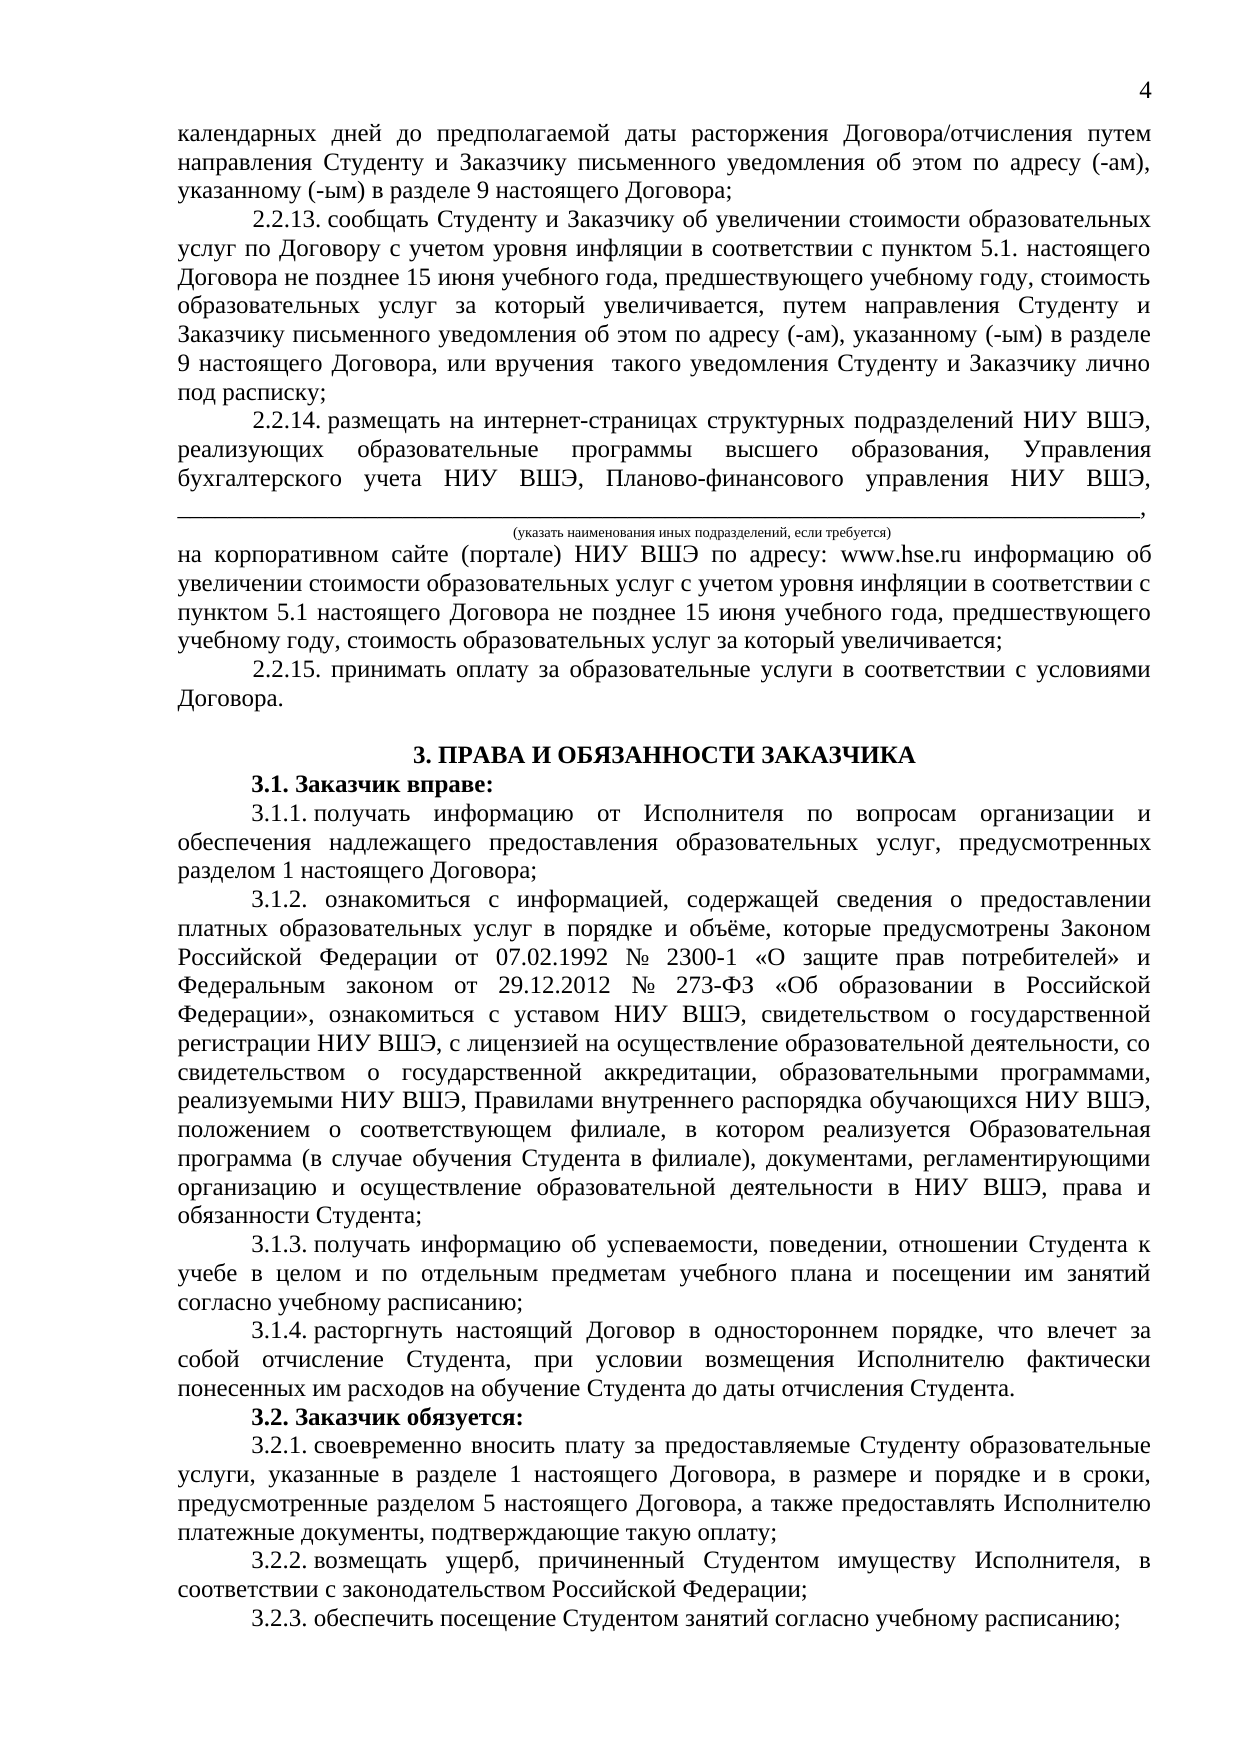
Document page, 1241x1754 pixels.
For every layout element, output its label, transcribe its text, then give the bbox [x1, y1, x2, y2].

text 3.2. Заказчик обязуется: [177, 1402, 1152, 1431]
text 2.2.15. принимать оплату за образовательные услуги в соответствии с условиями Договора. [177, 654, 1152, 712]
text 2.2.13. сообщать Студенту и Заказчику об увеличении стоимости образовательных услуг по Договору с учетом уровня инфляции в соответствии с пунктом 5.1. настоящего Договора не позднее 15 июня учебного года, предшествующего учебному году, стоимость образовательных услуг за который увеличивается, путем направления Студенту и Заказчику письменного уведомления об этом по адресу (-ам), указанному (-ым) в разделе 9 настоящего Договора, или вручения такого уведомления Студенту и Заказчику лично под расписку; [177, 204, 1152, 406]
text 3.1.3. получать информацию об успеваемости, поведении, отношении Студента к учебе в целом и по отдельным предметам учебного плана и посещении им занятий согласно учебному расписанию; [177, 1229, 1152, 1316]
text 2.2.14. размещать на интернет-страницах структурных подразделений НИУ ВШЭ, реализующих образовательные программы высшего образования, Управления бухгалтерского учета НИУ ВШЭ, Планово-финансового управления НИУ ВШЭ, _____________________________________________________________________________, [177, 406, 1152, 521]
text на корпоративном сайте (портале) НИУ ВШЭ по адресу: www.hse.ru информацию об увеличении стоимости образовательных услуг с учетом уровня инфляции в соответствии с пунктом 5.1 настоящего Договора не позднее 15 июня учебного года, предшествующего учебному году, стоимость образовательных услуг за который увеличивается; [177, 539, 1152, 654]
text 3.1. Заказчик вправе: [177, 769, 1152, 798]
text (указать наименования иных подразделений, если требуется) [177, 521, 1152, 539]
text 3.1.4. расторгнуть настоящий Договор в одностороннем порядке, что влечет за собой отчисление Студента, при условии возмещения Исполнителю фактически понесенных им расходов на обучение Студента до даты отчисления Студента. [177, 1316, 1152, 1402]
text 3.2.2. возмещать ущерб, причиненный Студентом имуществу Исполнителя, в соответствии с законодательством Российской Федерации; [177, 1546, 1152, 1603]
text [177, 118, 1152, 204]
text 3.2.3. обеспечить посещение Студентом занятий согласно учебному расписанию; [177, 1603, 1152, 1632]
text 3.2.1. своевременно вносить плату за предоставляемые Студенту образовательные услуги, указанные в разделе 1 настоящего Договора, в размере и порядке и в сроки, предусмотренные разделом 5 настоящего Договора, а также предоставлять Исполнителю платежные документы, подтверждающие такую оплату; [177, 1431, 1152, 1546]
text 3.1.2. ознакомиться с информацией, содержащей сведения о предоставлении платных образовательных услуг в порядке и объёме, которые предусмотрены Законом Российской Федерации от 07.02.1992 № 2300-1 «О защите прав потребителей» и Федеральным законом от 29.12.2012 № 273-ФЗ «Об образовании в Российской Федерации», ознакомиться с уставом НИУ ВШЭ, свидетельством о государственной регистрации НИУ ВШЭ, с лицензией на осуществление образовательной деятельности, со свидетельством о государственной аккредитации, образовательными программами, реализуемыми НИУ ВШЭ, Правилами внутреннего распорядка обучающихся НИУ ВШЭ, положением о соответствующем филиале, в котором реализуется Образовательная программа (в случае обучения Студента в филиале), документами, регламентирующими организацию и осуществление образовательной деятельности в НИУ ВШЭ, права и обязанности Студента; [177, 884, 1152, 1229]
text 3.1.1. получать информацию от Исполнителя по вопросам организации и обеспечения надлежащего предоставления образовательных услуг, предусмотренных разделом 1 настоящего Договора; [177, 798, 1152, 884]
text 3. ПРАВА И ОБЯЗАННОСТИ ЗАКАЗЧИКА [177, 741, 1152, 769]
